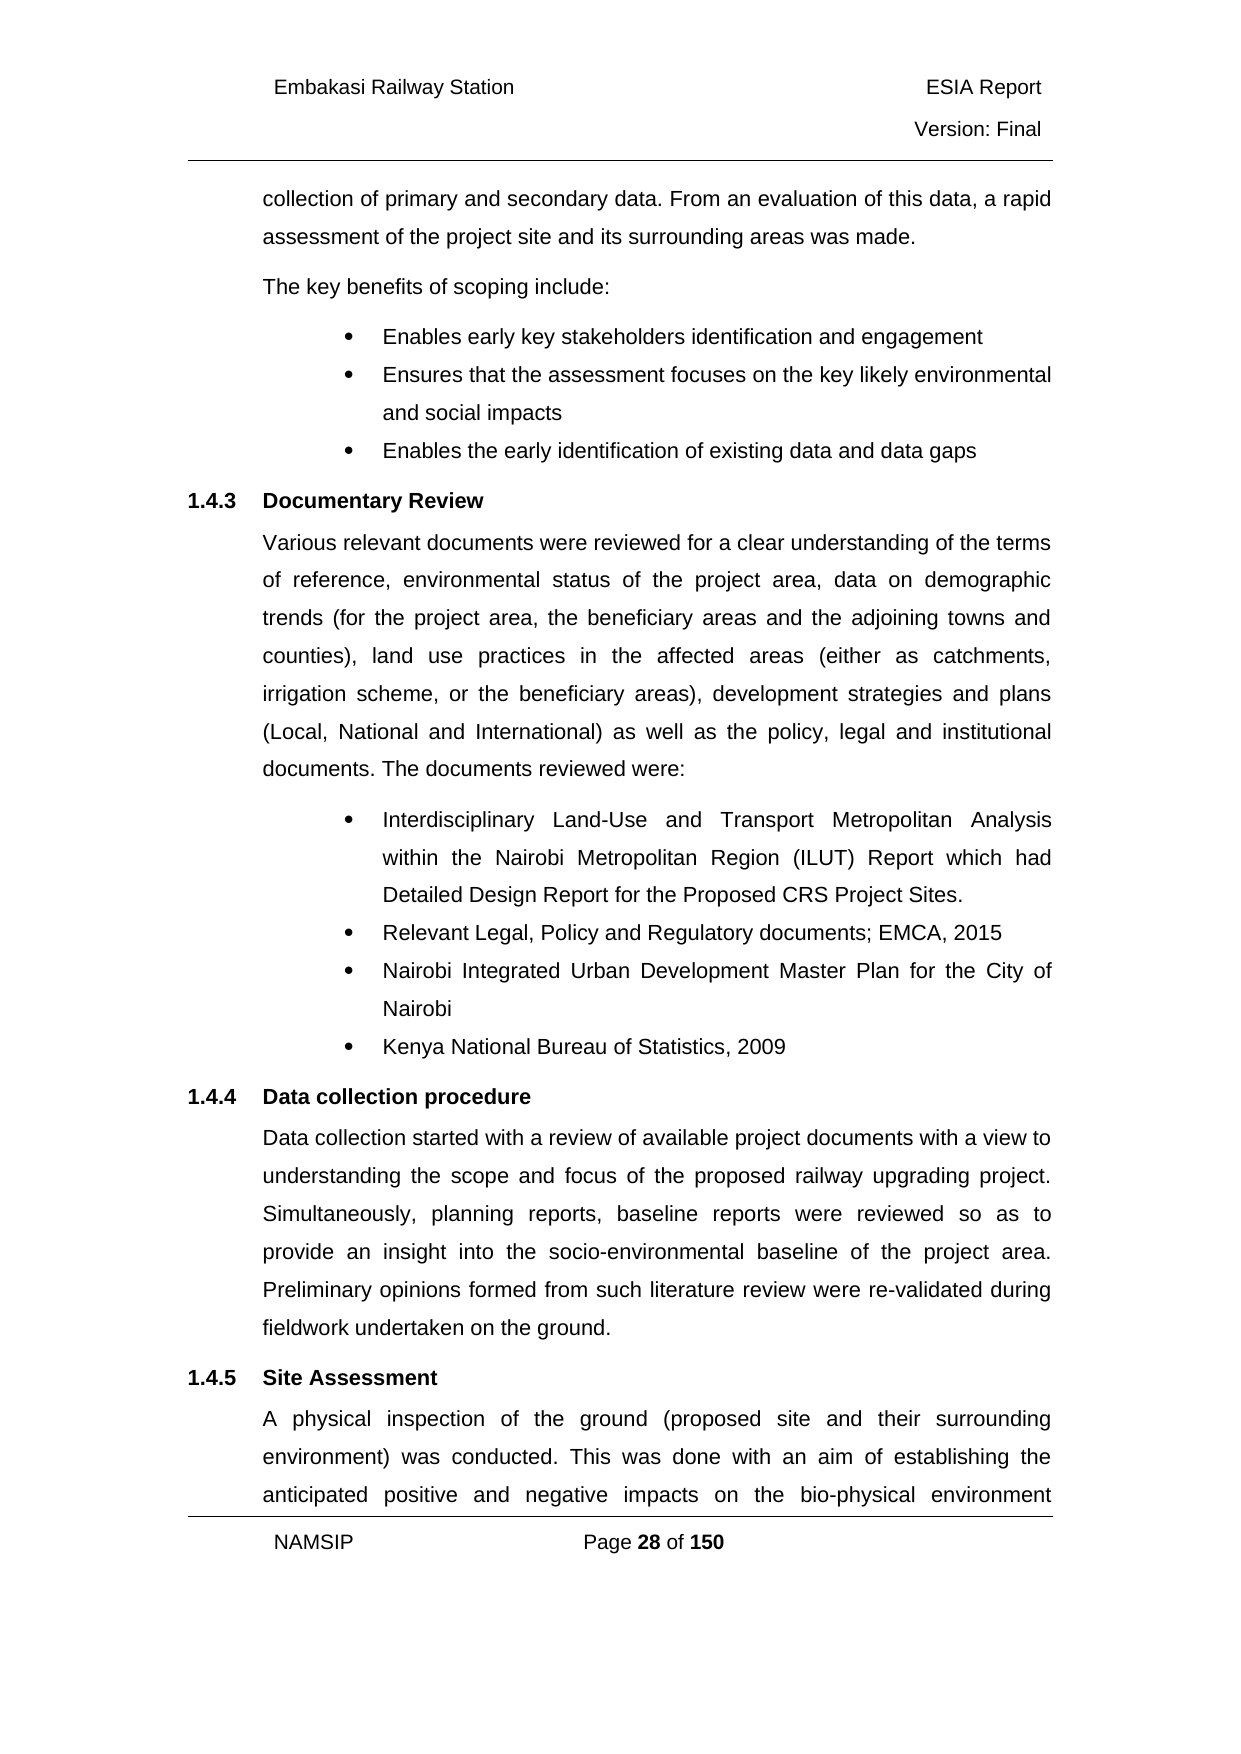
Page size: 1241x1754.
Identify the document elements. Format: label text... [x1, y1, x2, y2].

text Data collection started with a review of available project documents with a view to understanding the scope and focus of the proposed railway upgrading project. Simultaneously, planning reports, baseline reports were reviewed so as to provide an insight into the socio-environmental baseline of the project area. Preliminary opinions formed from such literature review were re-validated during fieldwork undertaken on the ground. [262, 1125, 1053, 1339]
list Ensures that the assessment focuses on the key likely environmental and social impacts [345, 362, 1053, 425]
list Enables the early identification of existing data and data gaps [345, 438, 1053, 463]
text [262, 186, 1053, 249]
list Kenya National Bureau of Statistics, 2009 [345, 1033, 1053, 1059]
list Relevant Legal, Policy and Regulatory documents; EMCA, 2015 [345, 920, 1053, 945]
subtitle Data collection procedure [187, 1084, 1053, 1109]
list Nairobi Integrated Urban Development Master Plan for the City of Nairobi [345, 958, 1053, 1021]
text The key benefits of scoping include: [262, 274, 1053, 299]
subtitle Documentary Review [187, 488, 1053, 513]
list Interdisciplinary Land-Use and Transport Metropolitan Analysis within the Nairobi Metropolitan Region (ILUT) Report which had Detailed Design Report for the Proposed CRS Project Sites. [345, 807, 1053, 907]
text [262, 1406, 1053, 1507]
subtitle Site Assessment [187, 1365, 1053, 1390]
text Various relevant documents were reviewed for a clear understanding of the terms of reference, environmental status of the project area, data on demographic trends (for the project area, the beneficiary areas and the adjoining towns and counties), land use practices in the affected areas (either as catchments, irrigation scheme, or the beneficiary areas), development strategies and plans (Local, National and International) as well as the policy, legal and institutional documents. The documents reviewed were: [262, 529, 1053, 782]
list Enables early key stakeholders identification and engagement [345, 324, 1053, 349]
